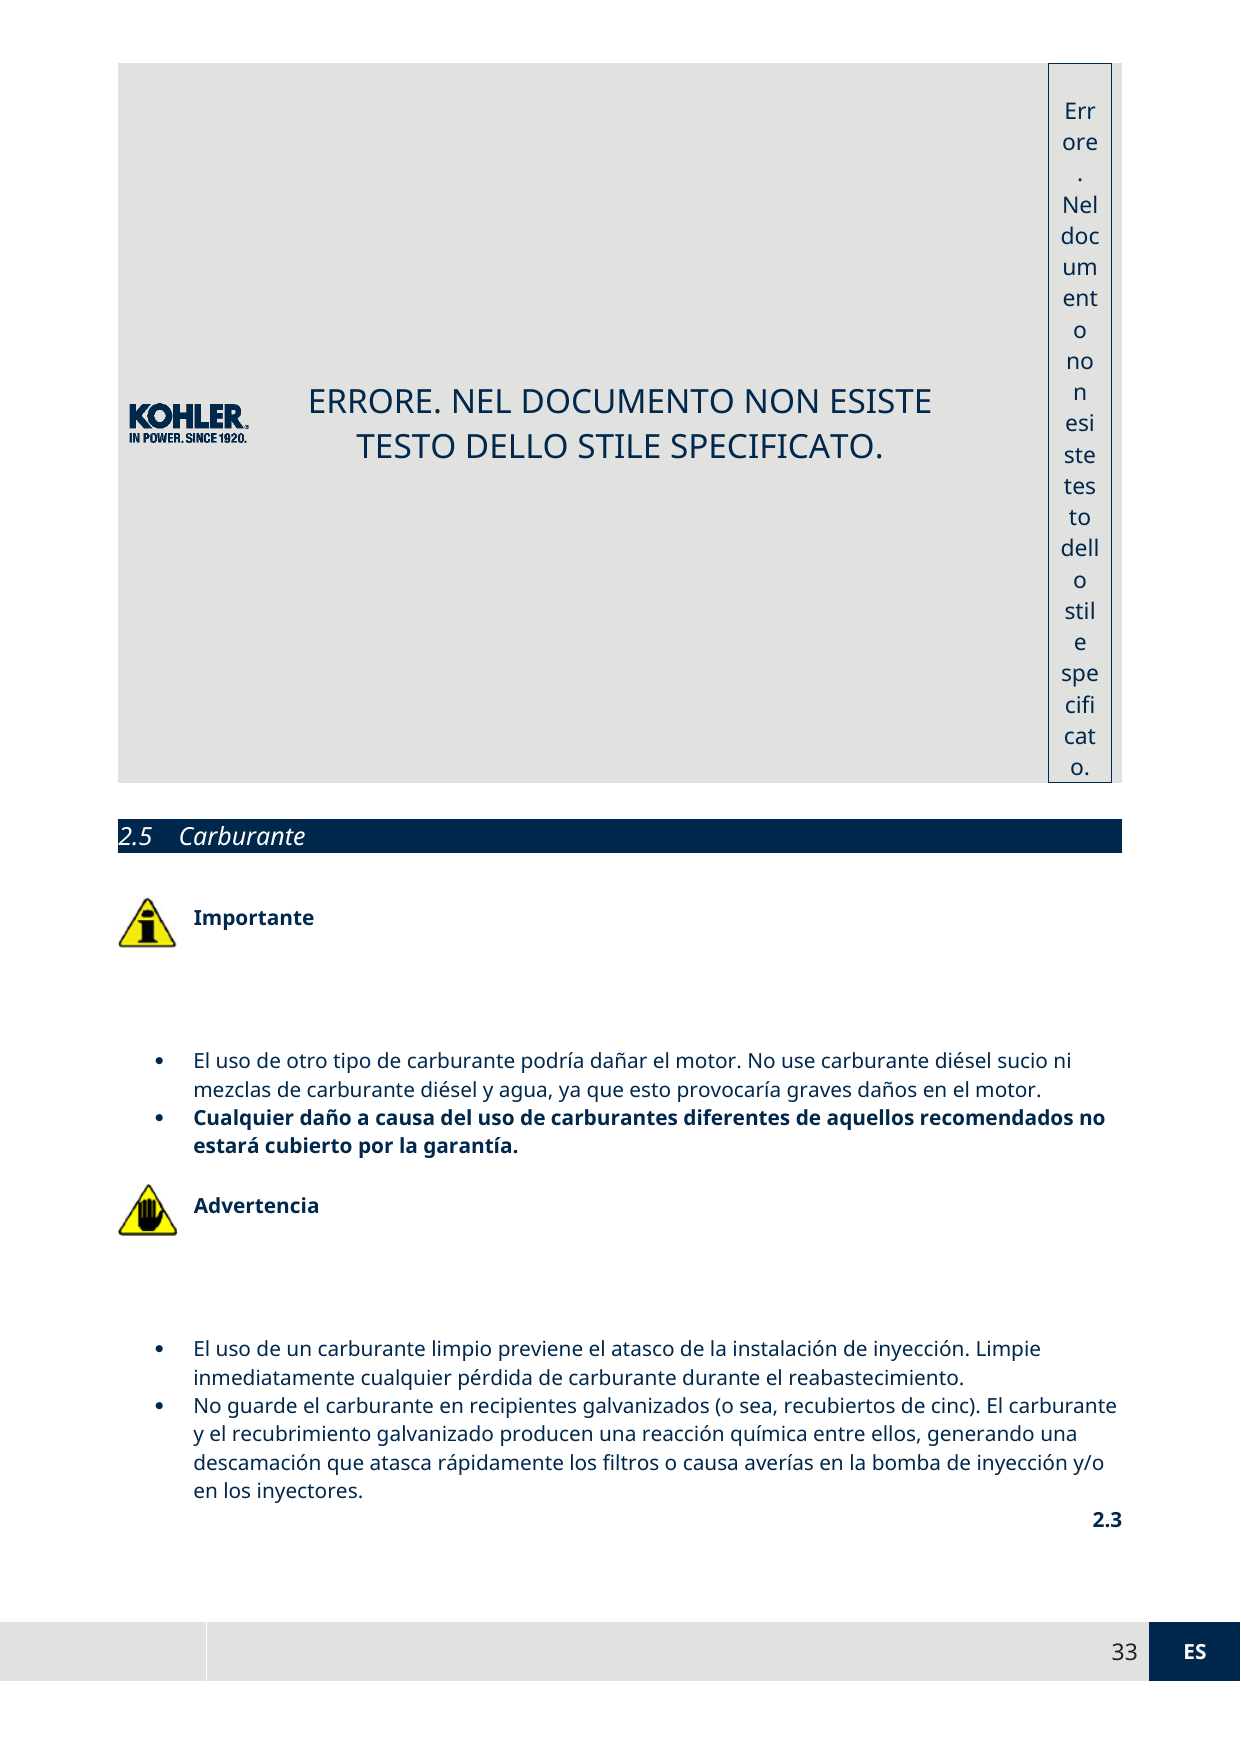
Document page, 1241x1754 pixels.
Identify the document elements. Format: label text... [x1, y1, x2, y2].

list Cualquier daño a causa del uso de carburantes diferentes de aquellos recomendados no estará cubierto por la garantía. [156, 1103, 1122, 1160]
text 2.3 [118, 1505, 1122, 1533]
text Importante [178, 903, 1122, 932]
picture [118, 896, 178, 948]
list El uso de otro tipo de carburante podría dañar el motor. No use carburante diésel sucio ni mezclas de carburante diésel y agua, ya que esto provocaría graves daños en el motor. [156, 1046, 1122, 1103]
text Advertencia [178, 1191, 1122, 1219]
subtitle Carburante [118, 819, 1122, 853]
list No guarde el carburante en recipientes galvanizados (o sea, recubiertos de cinc). El carburante y el recubrimiento galvanizado producen una reacción química entre ellos, generando una descamación que atasca rápidamente los filtros o causa averías en la bomba de inyección y/o en los inyectores. [156, 1391, 1122, 1505]
picture [118, 1184, 178, 1236]
picture [129, 403, 249, 443]
list El uso de un carburante limpio previene el atasco de la instalación de inyección. Limpie inmediatamente cualquier pérdida de carburante durante el reabastecimiento. [156, 1334, 1122, 1391]
